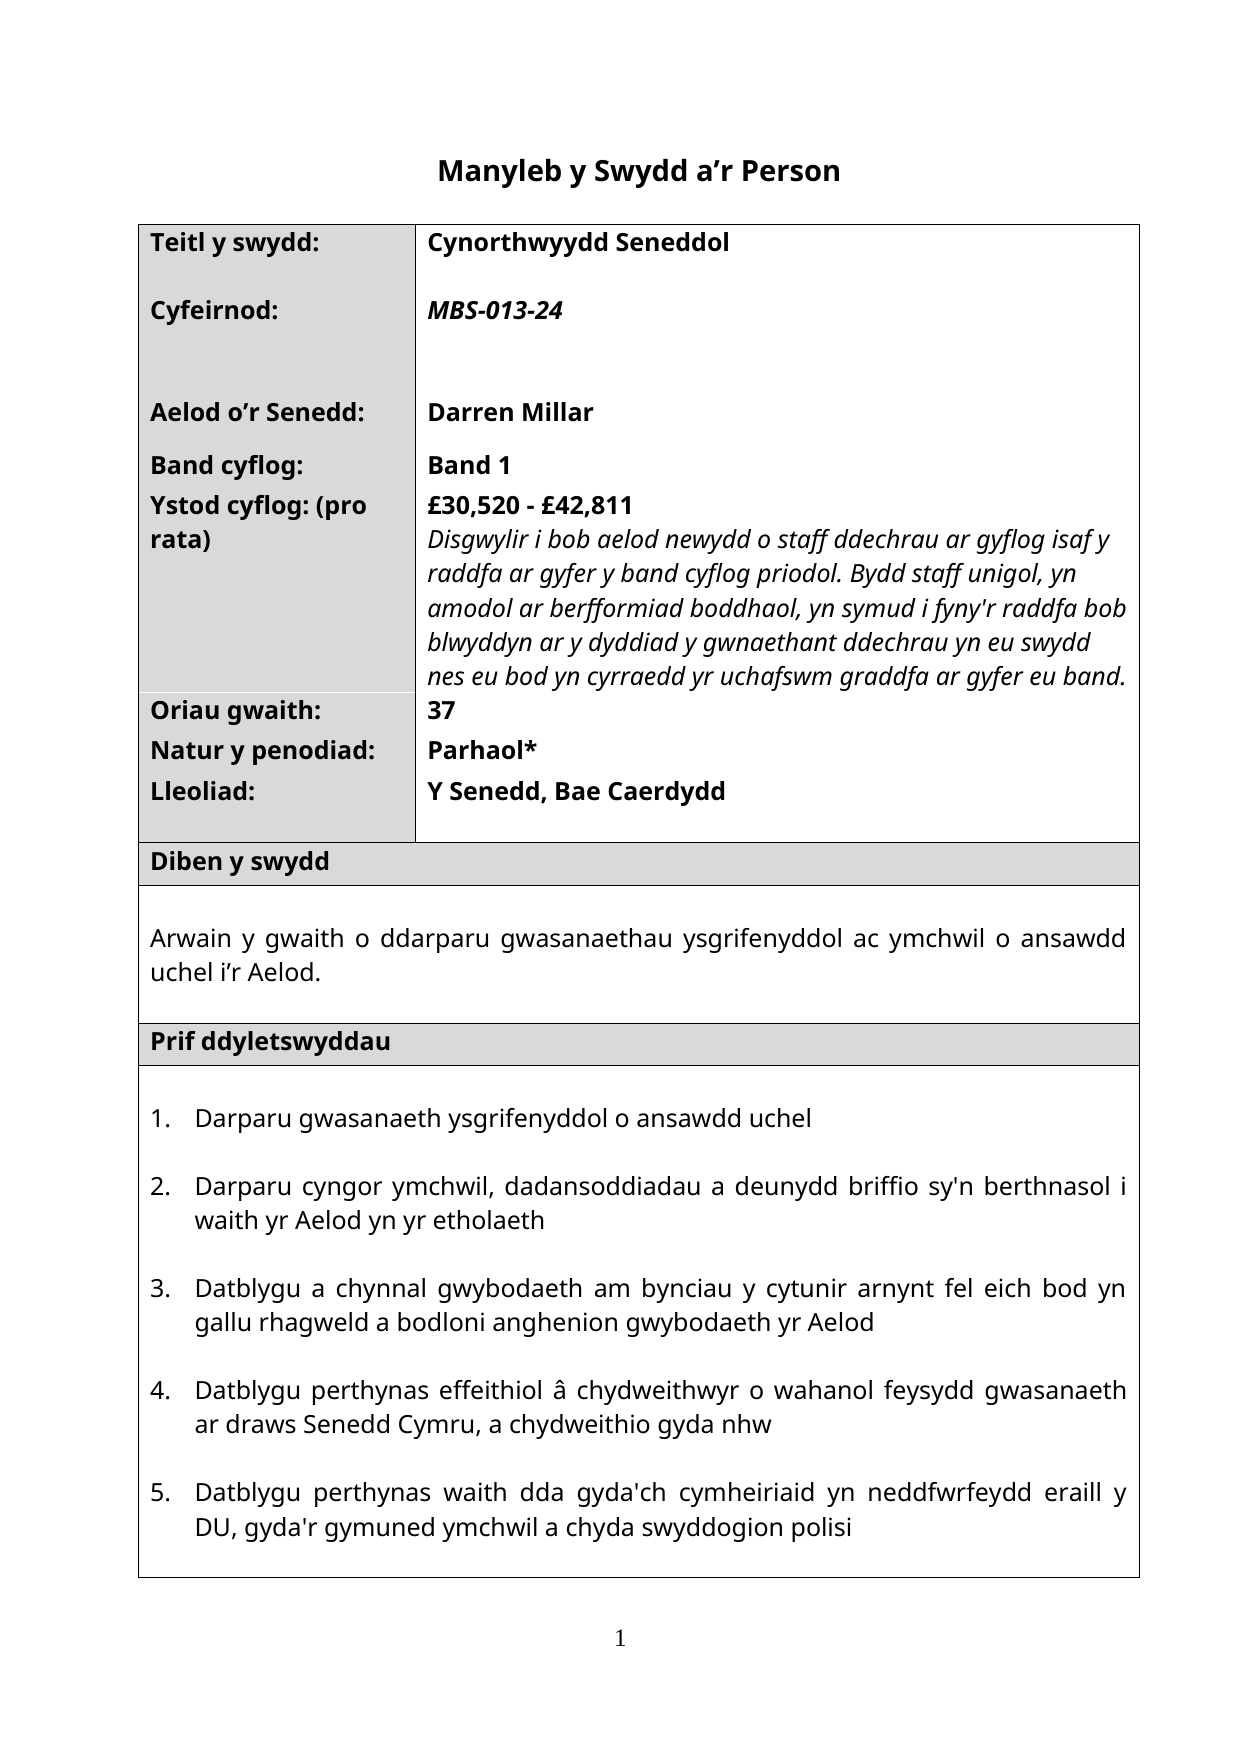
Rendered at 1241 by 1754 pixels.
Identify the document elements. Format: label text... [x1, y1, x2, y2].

table_cell Darren Millar [416, 395, 1139, 448]
table_cell Teitl y swydd: Cyfeirnod: [139, 225, 415, 395]
table_cell Aelod o’r Senedd: [139, 395, 415, 448]
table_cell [139, 1066, 1139, 1577]
table_cell Ystod cyflog: (pro rata) [139, 488, 415, 692]
table_cell Prif ddyletswyddau [139, 1024, 1139, 1065]
table_cell Band 1 [416, 448, 1139, 488]
table_cell Arwain y gwaith o ddarparu gwasanaethau ysgrifenyddol ac ymchwil o ansawdd uchel i’r Aelod. [139, 886, 1139, 1022]
table_cell Cynorthwyydd Seneddol MBS-013-24 [416, 225, 1139, 395]
table_cell Y Senedd, Bae Caerdydd [416, 774, 1139, 842]
table_cell Diben y swydd [139, 843, 1139, 885]
table_header Manyleb y Swydd a’r Person [139, 150, 1139, 224]
table_cell 37 [416, 693, 1139, 732]
table_cell Oriau gwaith: [139, 693, 415, 732]
table_cell Band cyflog: [139, 448, 415, 488]
table_cell Parhaol* [416, 732, 1139, 774]
table_cell Natur y penodiad: [139, 732, 415, 774]
table_cell £30,520 - £42,811 Disgwylir i bob aelod newydd o staff ddechrau ar gyflog isaf y raddfa ar gyfer y band cyflog priodol. Bydd staff unigol, yn amodol ar berfformiad boddhaol, yn symud i fyny'r raddfa bob blwyddyn ar y dyddiad y gwnaethant ddechrau yn eu swydd nes eu bod yn cyrraedd yr uchafswm graddfa ar gyfer eu band. [416, 488, 1139, 692]
table_cell Lleoliad: [139, 774, 415, 842]
